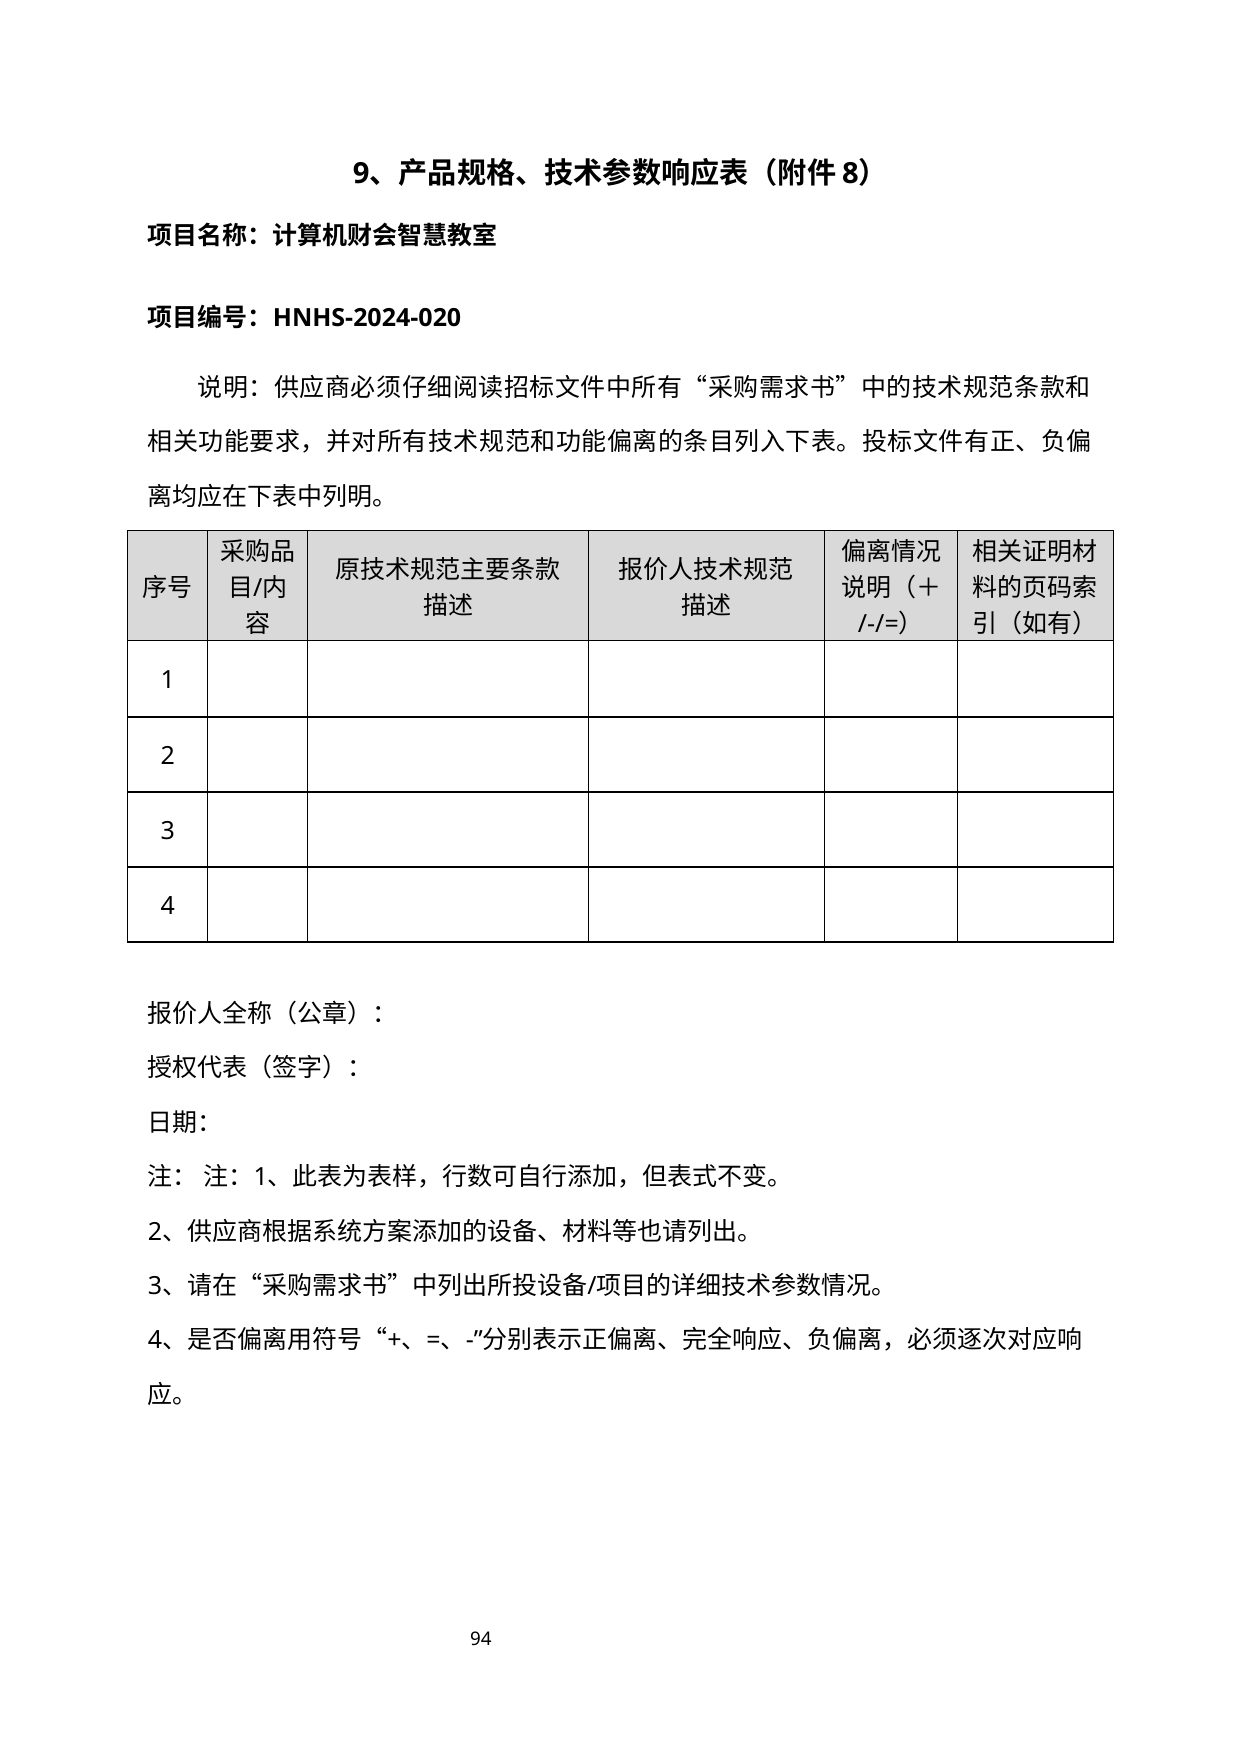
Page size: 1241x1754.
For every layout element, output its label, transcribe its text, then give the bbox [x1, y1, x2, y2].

table_cell [208, 793, 307, 866]
table_cell [958, 641, 1113, 716]
table_cell [958, 868, 1113, 941]
table_cell [825, 718, 957, 791]
table_cell [825, 793, 957, 866]
text 3、请在“采购需求书”中列出所投设备/项目的详细技术参数情况。 [148, 1265, 1092, 1302]
table_cell 4 [128, 868, 207, 941]
table_header 偏离情况说明（＋/-/=） [825, 531, 957, 640]
text 报价人全称（公章）： [148, 993, 1092, 1030]
table_cell [208, 868, 307, 941]
table_cell 3 [128, 793, 207, 866]
table_header 原技术规范主要条款 描述 [308, 531, 588, 640]
table_cell [308, 793, 588, 866]
table_cell [825, 641, 957, 716]
table_cell [589, 793, 824, 866]
table_cell [308, 718, 588, 791]
table_cell [958, 793, 1113, 866]
table_header 报价人技术规范 描述 [589, 531, 824, 640]
table_header 序号 [128, 531, 207, 640]
table_cell [825, 868, 957, 941]
text 4、是否偏离用符号“+、=、-”分别表示正偏离、完全响应、负偏离，必须逐次对应响应。 [148, 1320, 1092, 1410]
text 说明：供应商必须仔细阅读招标文件中所有“采购需求书”中的技术规范条款和相关功能要求，并对所有技术规范和功能偏离的条目列入下表。投标文件有正、负偏离均应在下表中列明。 [148, 367, 1092, 512]
table_cell [958, 718, 1113, 791]
table_cell 1 [128, 641, 207, 716]
text 2、供应商根据系统方案添加的设备、材料等也请列出。 [148, 1211, 1092, 1247]
text 注： 注：1、此表为表样，行数可自行添加，但表式不变。 [148, 1157, 1092, 1193]
text 9、产品规格、技术参数响应表（附件8） [148, 150, 1092, 192]
table_cell [589, 641, 824, 716]
table_header 相关证明材料的页码索引（如有） [958, 531, 1113, 640]
table_cell [589, 868, 824, 941]
table_header 采购品目/内容 [208, 531, 307, 640]
text 授权代表（签字）： [148, 1048, 1092, 1084]
table_cell [208, 718, 307, 791]
table_cell [308, 868, 588, 941]
text 项目名称：计算机财会智慧教室 [148, 216, 1092, 252]
text 日期： [148, 1102, 1092, 1138]
text 项目编号：HNHS-2024-020 [148, 297, 1092, 333]
table_cell [208, 641, 307, 716]
table_cell 2 [128, 718, 207, 791]
table_cell [589, 718, 824, 791]
table_cell [308, 641, 588, 716]
